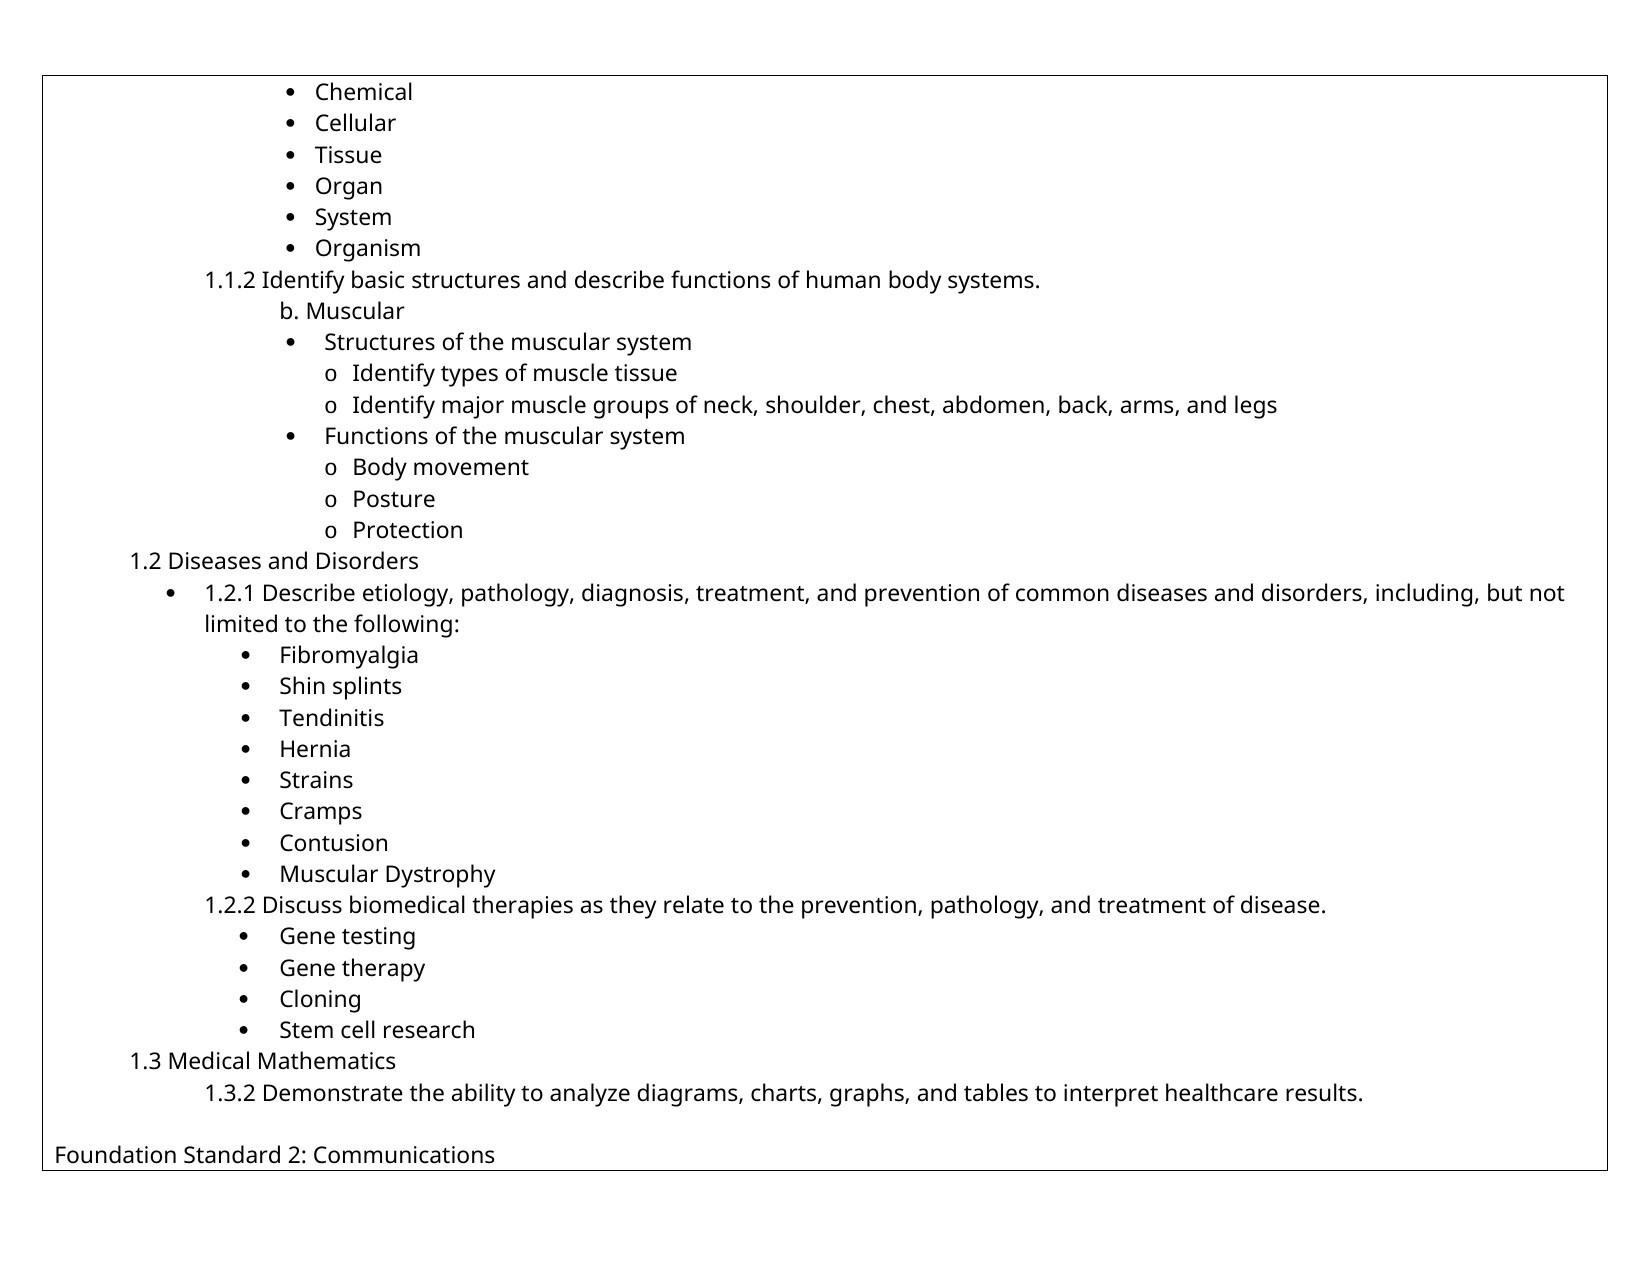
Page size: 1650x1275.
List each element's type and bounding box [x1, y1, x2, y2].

table_cell [43, 76, 1607, 1170]
